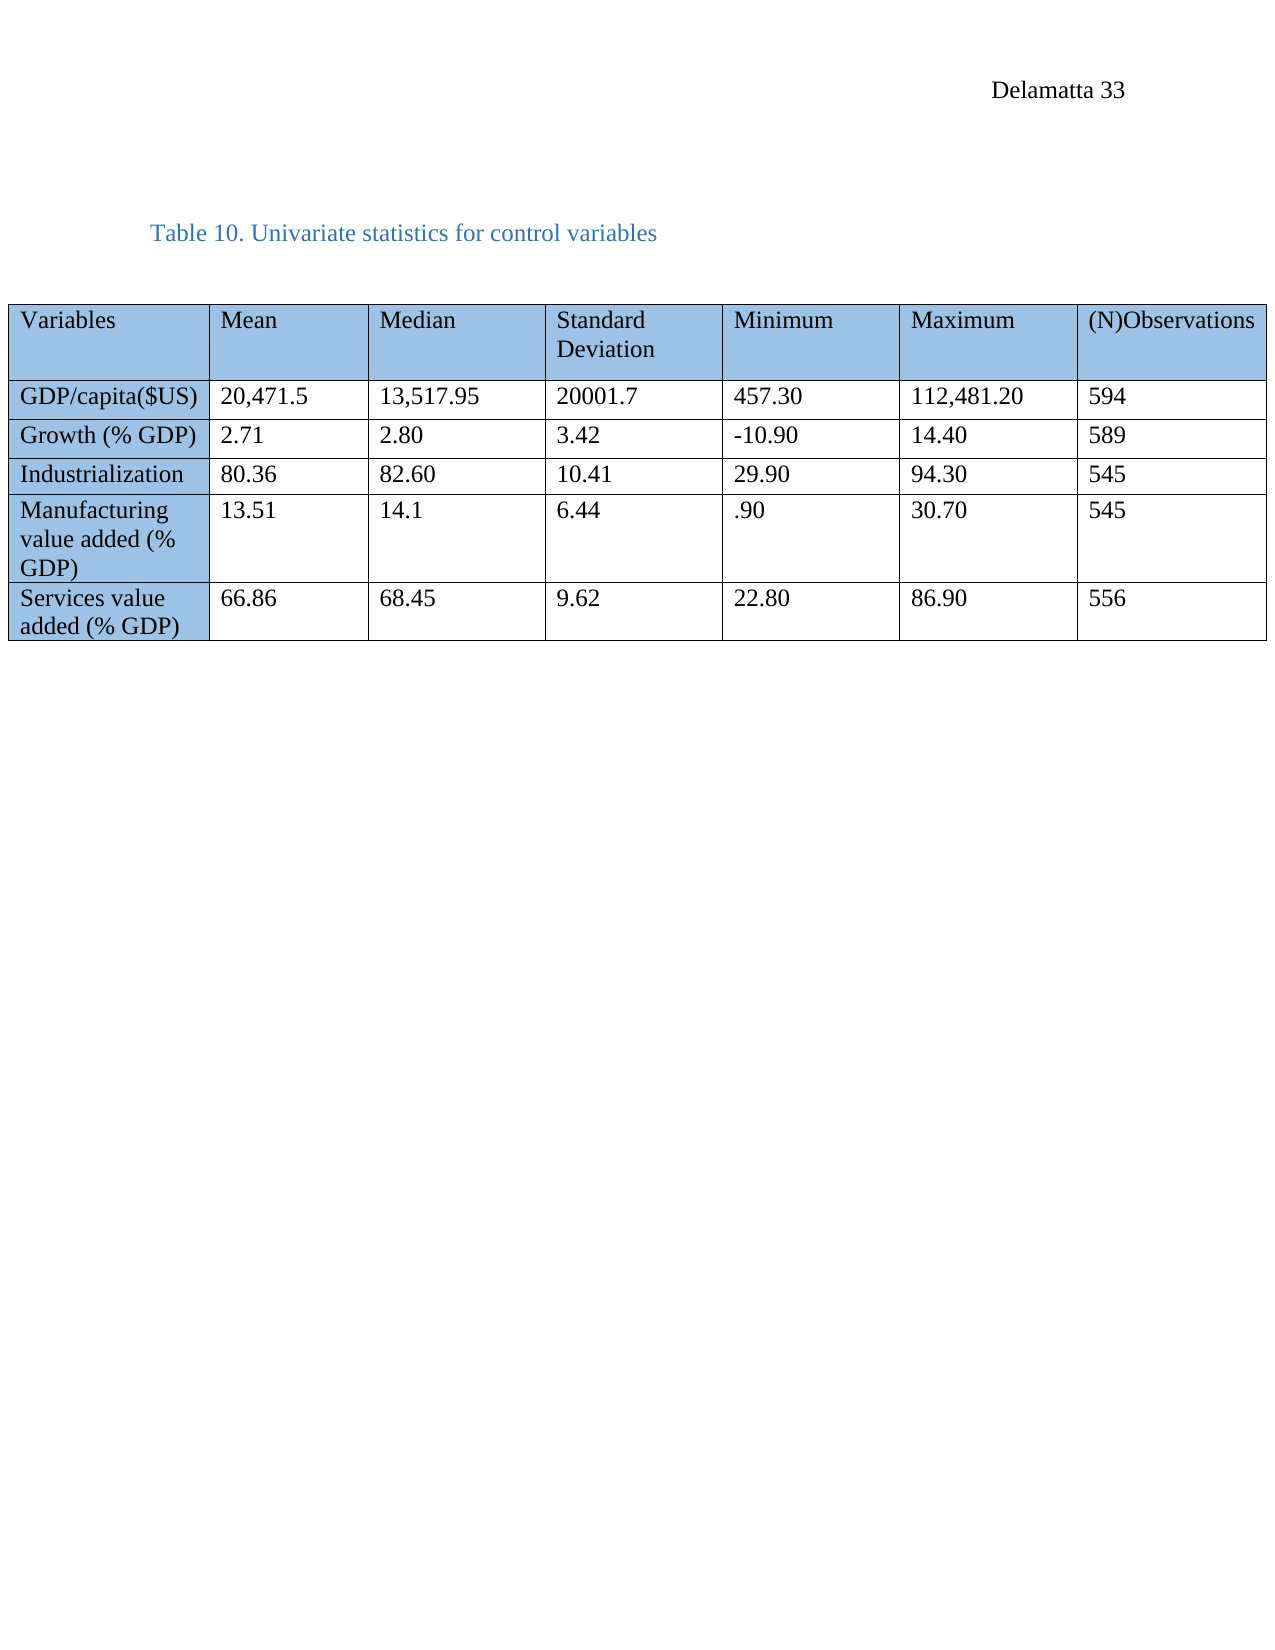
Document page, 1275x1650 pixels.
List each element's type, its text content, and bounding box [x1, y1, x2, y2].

table_cell 80.36 [210, 459, 368, 494]
table_header (N)Observations [1078, 305, 1266, 380]
table_cell Industrialization [9, 459, 209, 494]
table_cell 3.42 [546, 420, 722, 458]
table_cell 589 [1078, 420, 1266, 458]
table_cell -10.90 [723, 420, 899, 458]
table_cell Manufacturing value added (% GDP) [9, 495, 209, 582]
table_header Variables [9, 305, 209, 380]
table_cell Services value added (% GDP) [9, 583, 209, 640]
table_cell 22.80 [723, 583, 899, 640]
table_cell 94.30 [900, 459, 1077, 494]
table_header Standard Deviation [546, 305, 722, 380]
table_cell .90 [723, 495, 899, 582]
table_cell 594 [1078, 381, 1266, 419]
table_cell 457.30 [723, 381, 899, 419]
table_cell GDP/capita($US) [9, 381, 209, 419]
table_cell 68.45 [369, 583, 545, 640]
table_cell Growth (% GDP) [9, 420, 209, 458]
subtitle Table 10. Univariate statistics for control variables [150, 218, 1125, 247]
table_cell 9.62 [546, 583, 722, 640]
table_cell 30.70 [900, 495, 1077, 582]
table_cell 2.80 [369, 420, 545, 458]
table_cell 13.51 [210, 495, 368, 582]
table_cell 10.41 [546, 459, 722, 494]
table_header Mean [210, 305, 368, 380]
table_header Median [369, 305, 545, 380]
table_cell 556 [1078, 583, 1266, 640]
table_header Maximum [900, 305, 1077, 380]
table_cell 2.71 [210, 420, 368, 458]
table_cell 14.1 [369, 495, 545, 582]
table_cell 20001.7 [546, 381, 722, 419]
table_cell 82.60 [369, 459, 545, 494]
table_cell 6.44 [546, 495, 722, 582]
table_cell 545 [1078, 495, 1266, 582]
table_cell 14.40 [900, 420, 1077, 458]
table_cell 29.90 [723, 459, 899, 494]
table_cell 86.90 [900, 583, 1077, 640]
table_header Minimum [723, 305, 899, 380]
table_cell 13,517.95 [369, 381, 545, 419]
table_cell 66.86 [210, 583, 368, 640]
table_cell 545 [1078, 459, 1266, 494]
table_cell 112,481.20 [900, 381, 1077, 419]
table_cell 20,471.5 [210, 381, 368, 419]
